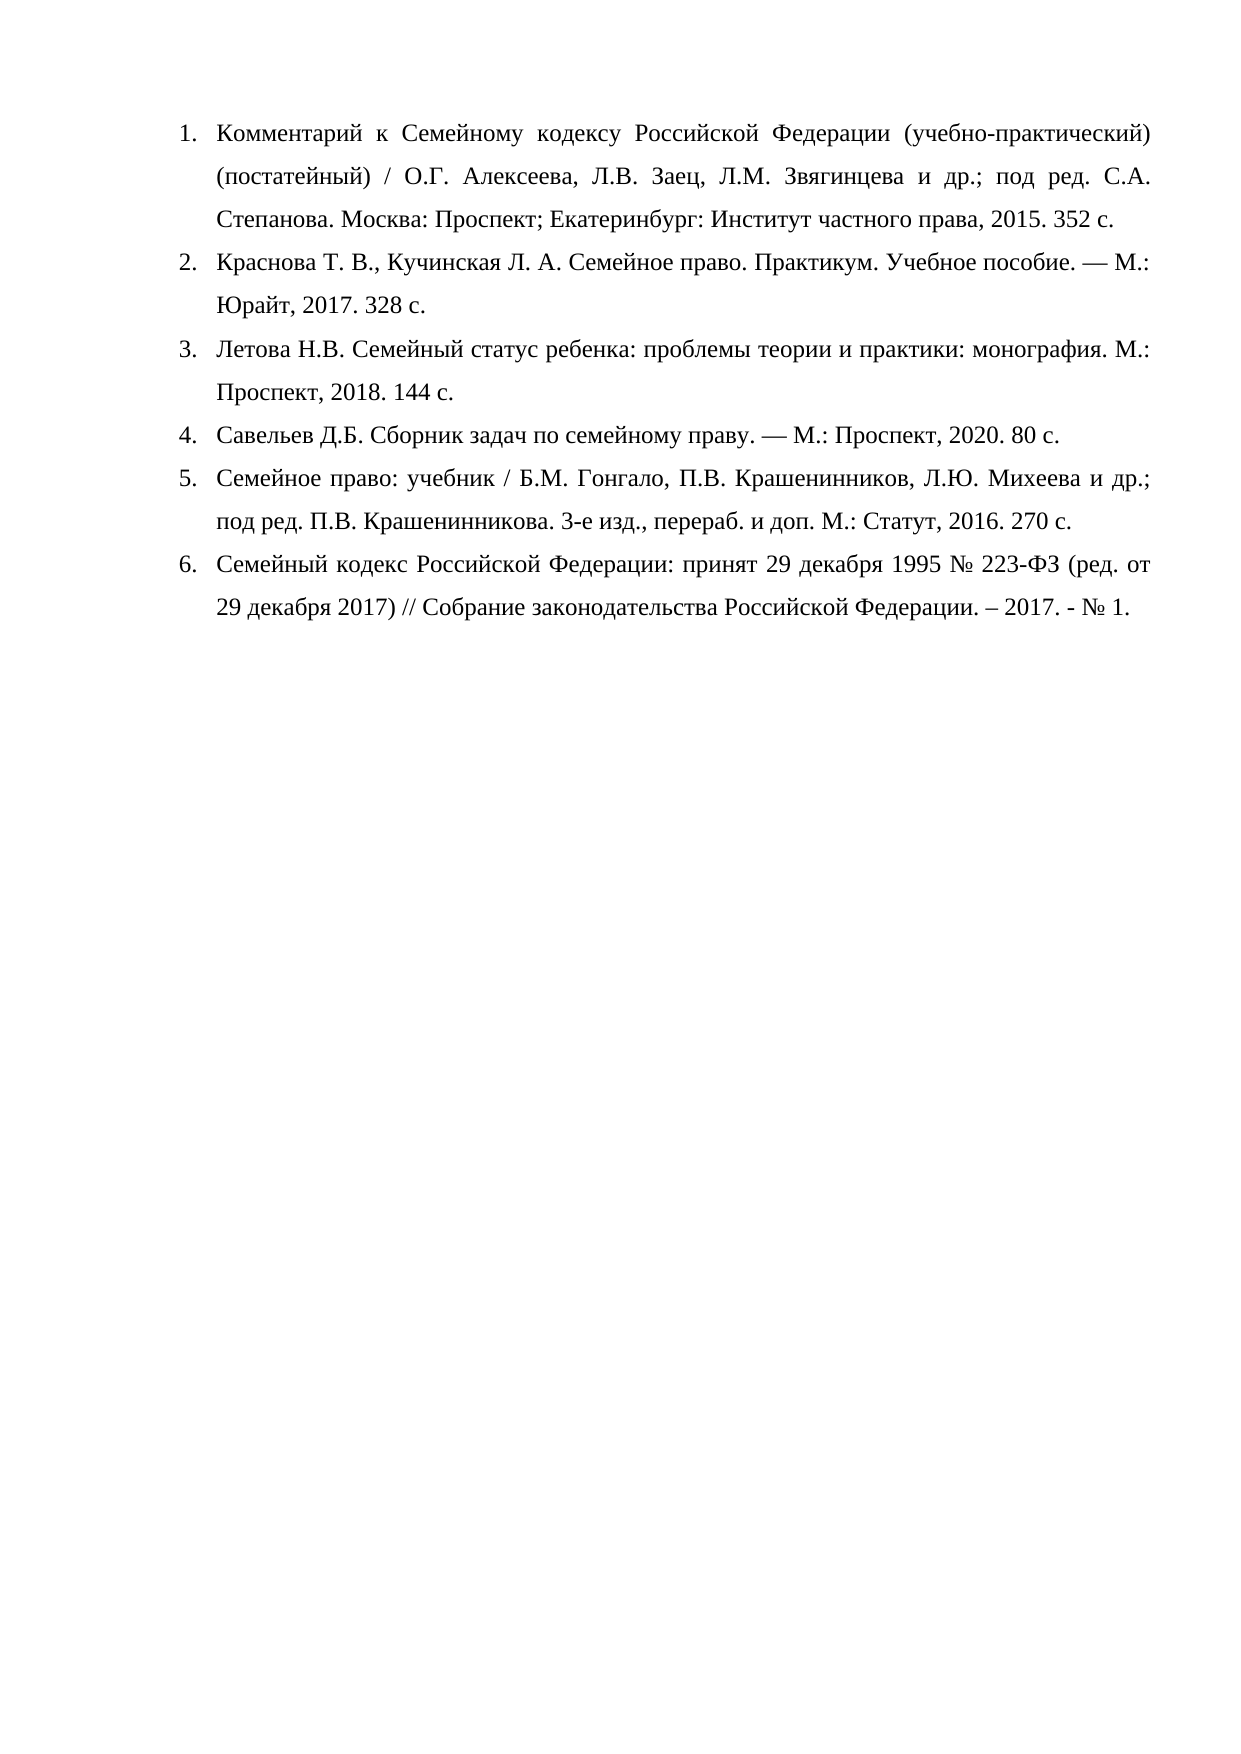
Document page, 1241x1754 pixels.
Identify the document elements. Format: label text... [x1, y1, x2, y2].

list Семейное право: учебник / Б.М. Гонгало, П.В. Крашенинников, Л.Ю. Михеева и др.; под ред. П.В. Крашенинникова. 3-е изд., перераб. и доп. М.: Статут, 2016. 270 с. [179, 463, 1152, 535]
list Комментарий к Семейному кодексу Российской Федерации (учебно-практический) (постатейный) / О.Г. Алексеева, Л.В. Заец, Л.М. Звягинцева и др.; под ред. С.А. Степанова. Москва: Проспект; Екатеринбург: Институт частного права, 2015. 352 с. [179, 118, 1152, 233]
list Семейный кодекс Российской Федерации: принят 29 декабря 1995 № 223-ФЗ (ред. от 29 декабря 2017) // Собрание законодательства Российской Федерации. – 2017. - № 1. [179, 549, 1152, 621]
list Летова Н.В. Семейный статус ребенка: проблемы теории и практики: монография. М.: Проспект, 2018. 144 с. [179, 334, 1152, 406]
list Краснова Т. В., Кучинская Л. А. Семейное право. Практикум. Учебное пособие. — М.: Юрайт, 2017. 328 с. [179, 247, 1152, 319]
list Савельев Д.Б. Сборник задач по семейному праву. — М.: Проспект, 2020. 80 с. [179, 420, 1152, 449]
